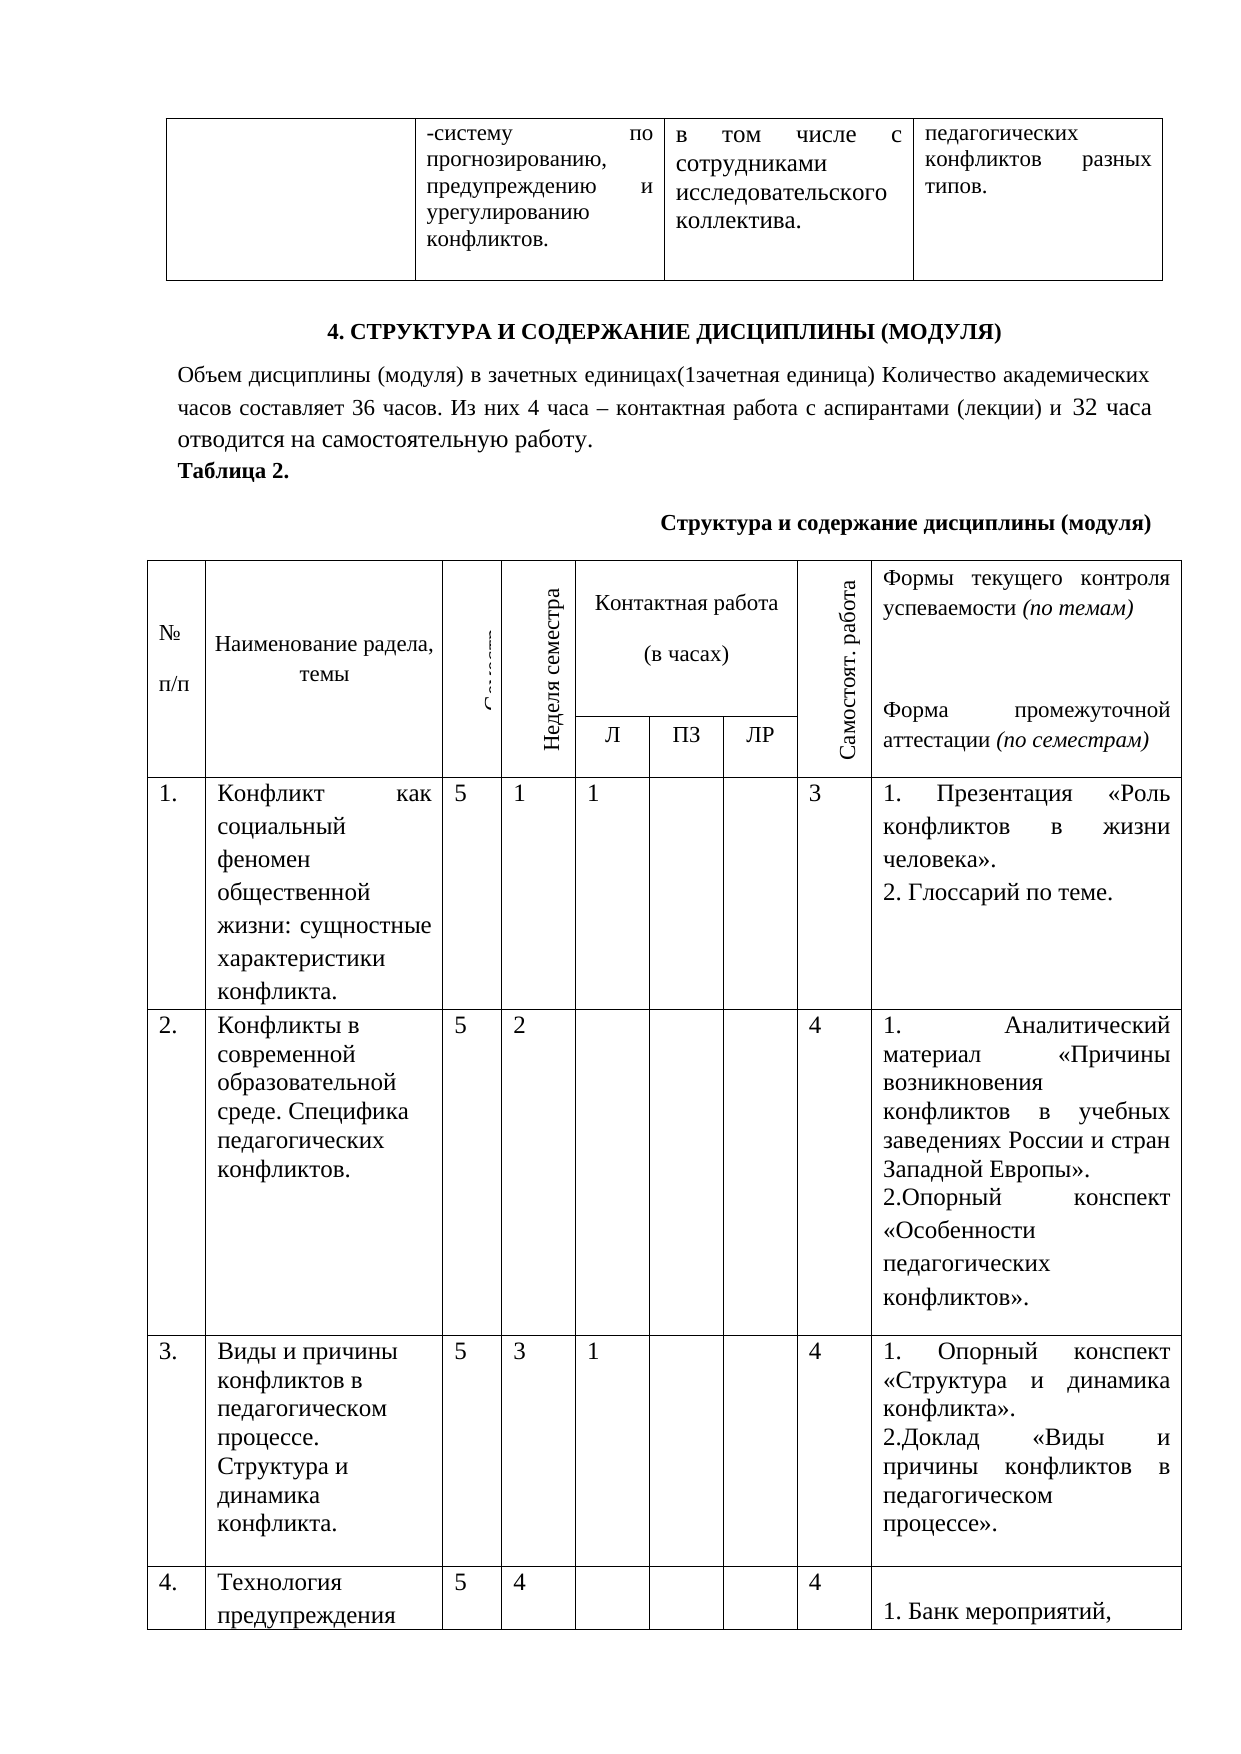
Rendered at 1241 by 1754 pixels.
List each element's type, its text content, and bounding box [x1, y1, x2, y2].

text Структура и содержание дисциплины (модуля) [177, 509, 1152, 535]
table_cell Виды и причины конфликтов в педагогическом процессе. Структура и динамика конфликта. [206, 1336, 442, 1566]
table_cell 4 [798, 1567, 871, 1629]
table_cell [650, 778, 723, 1009]
table_cell 3 [798, 778, 871, 1009]
table_cell [724, 1336, 797, 1566]
table_cell ПЗ [650, 717, 723, 777]
table_cell [576, 1567, 649, 1629]
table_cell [872, 1567, 1181, 1629]
table_cell 4 [502, 1567, 575, 1629]
table_cell 1 [502, 778, 575, 1009]
table_header Контактная работа (в часах) [576, 561, 797, 716]
text Таблица 2. [177, 458, 1152, 484]
table_cell 5 [443, 778, 501, 1009]
table_header № п/п [148, 561, 205, 777]
table_cell 3 [502, 1336, 575, 1566]
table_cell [914, 119, 1162, 280]
table_cell 5 [443, 1336, 501, 1566]
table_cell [665, 119, 913, 280]
table_header Наименование радела, темы [206, 561, 442, 777]
table_cell [724, 778, 797, 1009]
table_cell 1. Опорный конспект «Структура и динамика конфликта». 2.Доклад «Виды и причины конфликтов в педагогическом процессе». [872, 1336, 1181, 1566]
table_cell 2 [502, 1010, 575, 1335]
table_cell 1. [148, 778, 205, 1009]
table_cell ЛР [724, 717, 797, 777]
table_header Формы текущего контроля успеваемости (по темам) Форма промежуточной аттестации (по семестрам) [872, 561, 1181, 777]
table_cell [650, 1336, 723, 1566]
table_cell 4. [148, 1567, 205, 1629]
table_cell 4 [798, 1336, 871, 1566]
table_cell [167, 119, 415, 280]
table_cell 3. [148, 1336, 205, 1566]
table_cell 5 [443, 1567, 501, 1629]
table_cell 1 [576, 1336, 649, 1566]
table_cell Конфликты в современной образовательной среде. Специфика педагогических конфликтов. [206, 1010, 442, 1335]
table_header Семестр [443, 561, 501, 777]
table_cell 4 [798, 1010, 871, 1335]
table_cell Конфликт как социальный феномен общественной жизни: сущностные характеристики конфликта. [206, 778, 442, 1009]
table_cell 5 [443, 1010, 501, 1335]
table_cell [650, 1567, 723, 1629]
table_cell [206, 1567, 442, 1629]
table_cell [724, 1010, 797, 1335]
table_cell 1. Презентация «Роль конфликтов в жизни человека». 2. Глоссарий по теме. [872, 778, 1181, 1009]
text 4. СТРУКТУРА И СОДЕРЖАНИЕ ДИСЦИПЛИНЫ (МОДУЛЯ) [177, 318, 1152, 344]
table_cell 2. [148, 1010, 205, 1335]
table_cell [416, 119, 664, 280]
text Объем дисциплины (модуля) в зачетных единицах(1зачетная единица) Количество академических часов составляет 36 часов. Из них 4 часа – контактная работа с аспирантами (лекции) и 32 часа отводится на самостоятельную работу. [177, 361, 1152, 453]
table_cell [650, 1010, 723, 1335]
table_header Самостоят. работа [798, 561, 871, 777]
table_cell 1 [576, 778, 649, 1009]
table_cell Л [576, 717, 649, 777]
table_cell 1. Аналитический материал «Причины возникновения конфликтов в учебных заведениях России и стран Западной Европы». 2.Опорный конспект «Особенности педагогических конфликтов». [872, 1010, 1181, 1335]
table_cell [576, 1010, 649, 1335]
table_header Неделя семестра [502, 561, 575, 777]
table_cell [724, 1567, 797, 1629]
